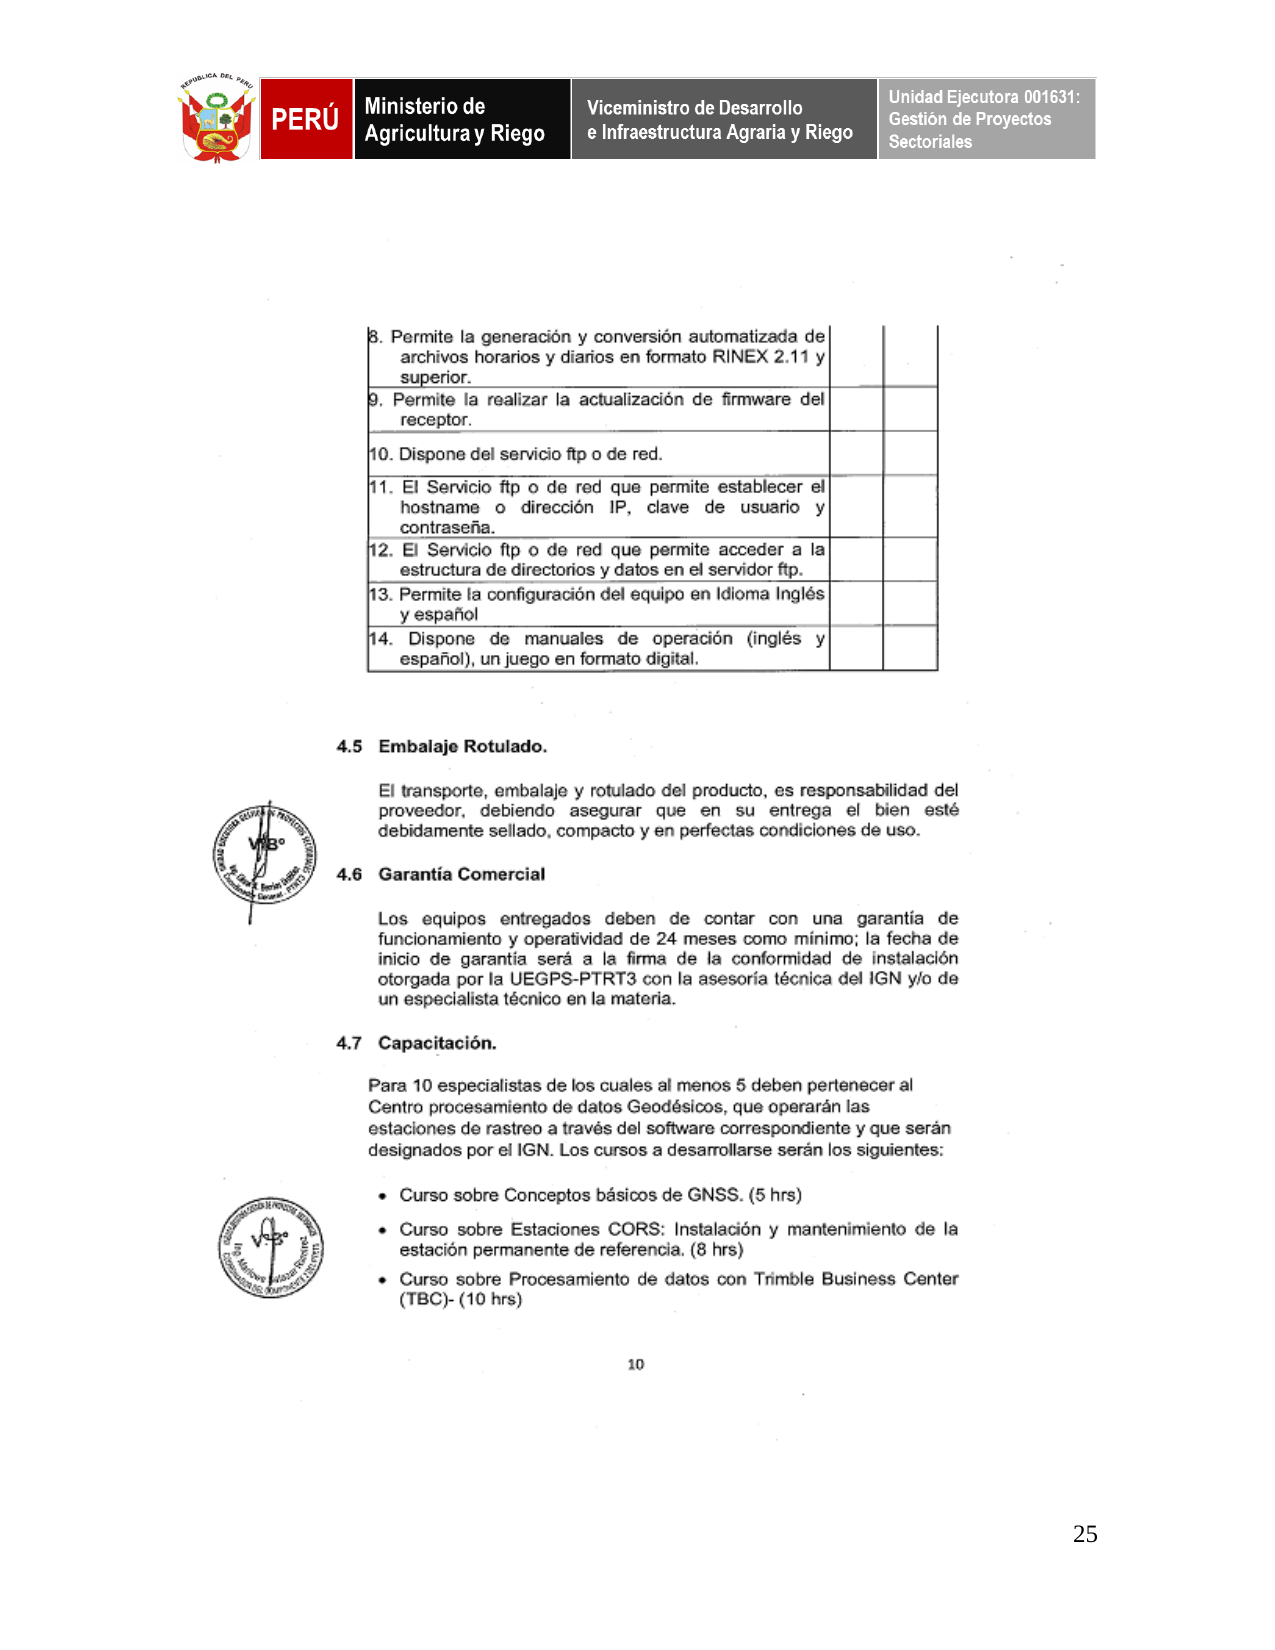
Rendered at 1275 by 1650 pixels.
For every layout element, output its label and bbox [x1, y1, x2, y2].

picture [177, 73, 1098, 164]
picture [177, 224, 1074, 1494]
